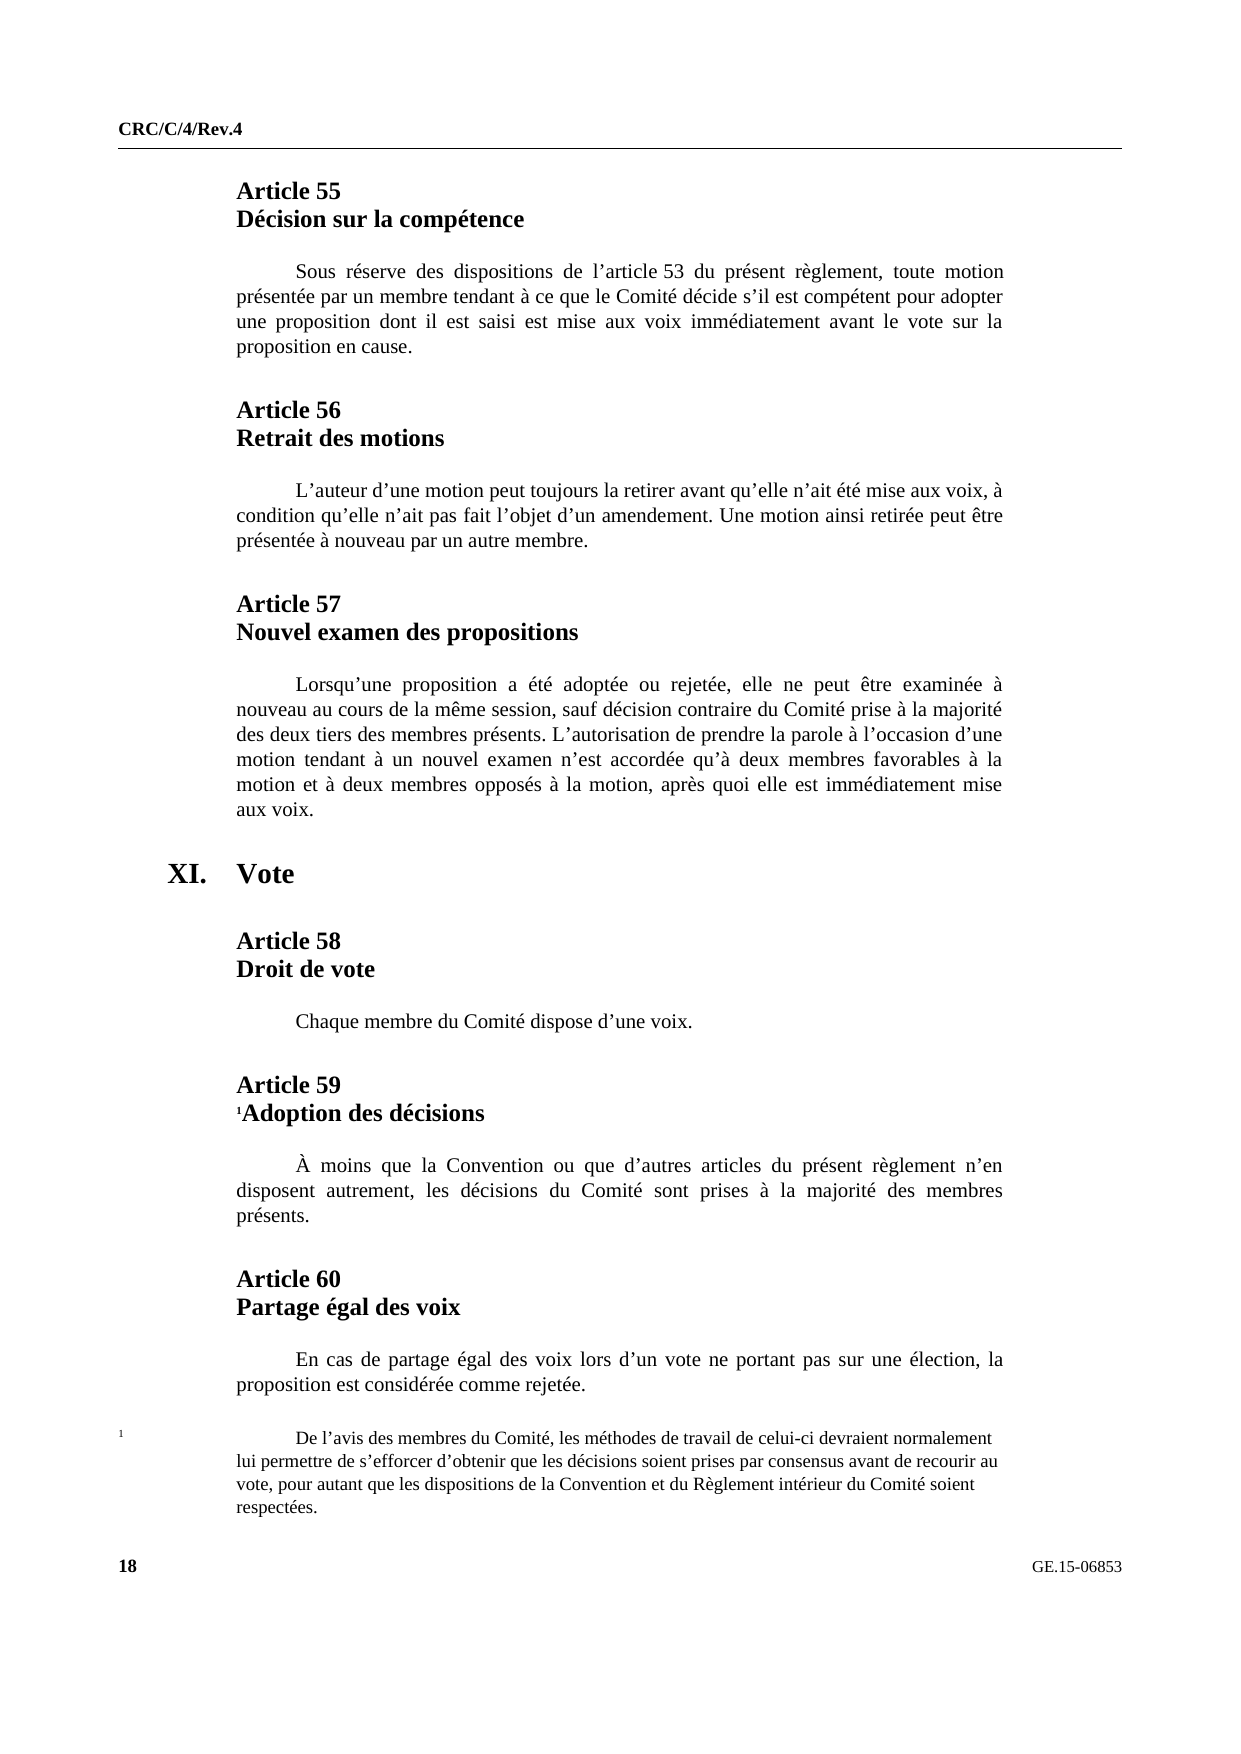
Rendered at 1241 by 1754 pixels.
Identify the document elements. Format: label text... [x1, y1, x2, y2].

text En cas de partage égal des voix lors d’un vote ne portant pas sur une élection, la proposition est considérée comme rejetée. [236, 1346, 1004, 1396]
text Article 57 Nouvel examen des propositions [118, 590, 1004, 646]
text Article 60 Partage égal des voix [118, 1265, 1004, 1321]
text Lorsqu’une proposition a été adoptée ou rejetée, elle ne peut être examinée à nouveau au cours de la même session, sauf décision contraire du Comité prise à la majorité des deux tiers des membres présents. L’autorisation de prendre la parole à l’occasion d’une motion tendant à un nouvel examen n’est accordée qu’à deux membres favorables à la motion et à deux membres opposés à la motion, après quoi elle est immédiatement mise aux voix. [236, 671, 1004, 821]
text À moins que la Convention ou que d’autres articles du présent règlement n’en disposent autrement, les décisions du Comité sont prises à la majorité des membres présents. [236, 1152, 1004, 1227]
text Article 59 Adoption des décisions [118, 1071, 1004, 1127]
text XI. Vote [118, 858, 1004, 890]
text Chaque membre du Comité dispose d’une voix. [236, 1008, 1004, 1033]
text Article 55 Décision sur la compétence [118, 177, 1004, 233]
text Article 56 Retrait des motions [118, 396, 1004, 452]
text Sous réserve des dispositions de l’article 53 du présent règlement, toute motion présentée par un membre tendant à ce que le Comité décide s’il est compétent pour adopter une proposition dont il est saisi est mise aux voix immédiatement avant le vote sur la proposition en cause. [236, 258, 1004, 358]
text L’auteur d’une motion peut toujours la retirer avant qu’elle n’ait été mise aux voix, à condition qu’elle n’ait pas fait l’objet d’un amendement. Une motion ainsi retirée peut être présentée à nouveau par un autre membre. [236, 477, 1004, 552]
text Article 58 Droit de vote [118, 927, 1004, 983]
